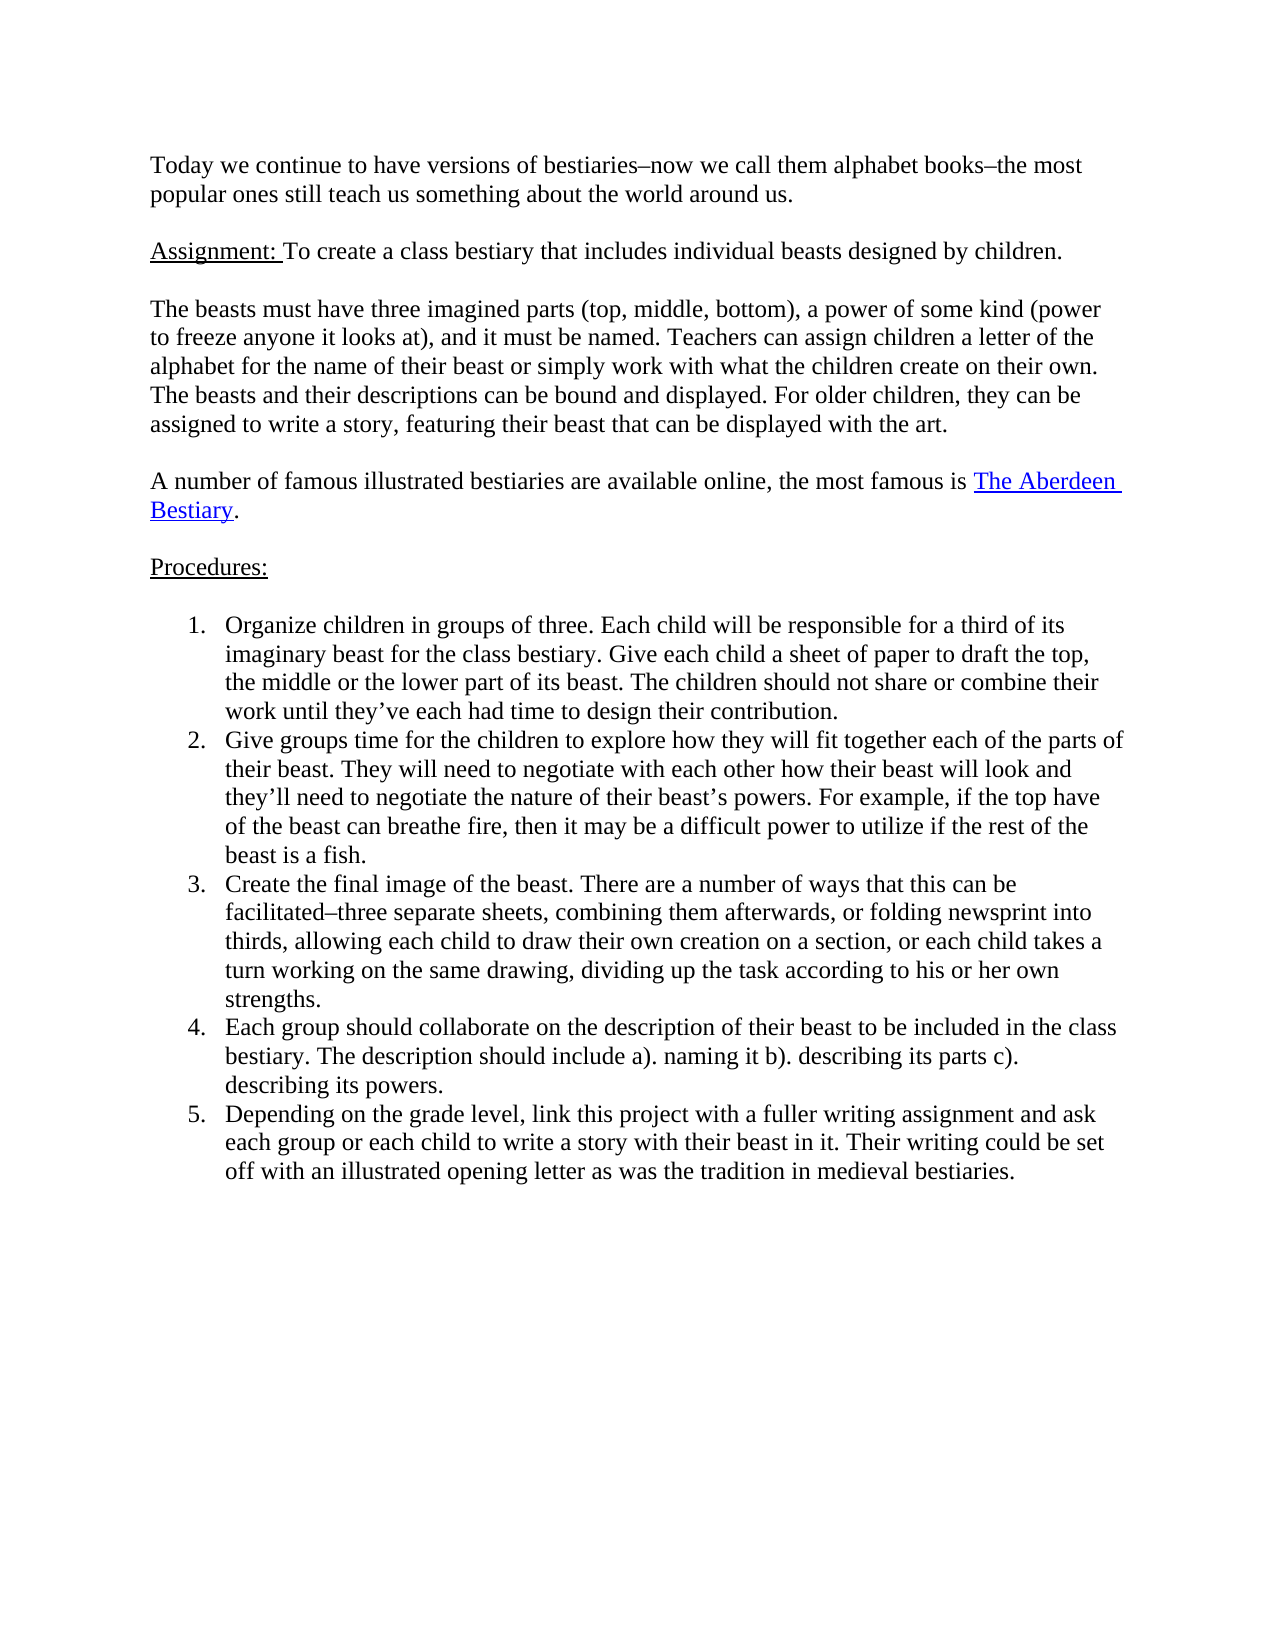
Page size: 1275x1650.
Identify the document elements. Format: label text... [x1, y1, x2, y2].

list Give groups time for the children to explore how they will fit together each of the parts of their beast. They will need to negotiate with each other how their beast will look and they’ll need to negotiate the nature of their beast’s powers. For example, if the top have of the beast can breathe fire, then it may be a difficult power to utilize if the rest of the beast is a fish. [187, 725, 1125, 869]
text Procedures: [150, 552, 1125, 581]
list Each group should collaborate on the description of their beast to be included in the class bestiary. The description should include a). naming it b). describing its parts c). describing its powers. [187, 1012, 1125, 1099]
list Organize children in groups of three. Each child will be responsible for a third of its imaginary beast for the class bestiary. Give each child a sheet of paper to draft the top, the middle or the lower part of its beast. The children should not share or combine their work until they’ve each had time to design their contribution. [187, 610, 1125, 725]
list Depending on the grade level, link this project with a fuller writing assignment and ask each group or each child to write a story with their beast in it. Their writing could be set off with an illustrated opening letter as was the tradition in medieval bestiaries. [187, 1099, 1125, 1185]
text The beasts must have three imagined parts (top, middle, bottom), a power of some kind (power to freeze anyone it looks at), and it must be named. Teachers can assign children a letter of the alphabet for the name of their beast or simply work with what the children create on their own. The beasts and their descriptions can be bound and displayed. For older children, they can be assigned to write a story, featuring their beast that can be displayed with the art. [150, 294, 1125, 437]
text Assignment: To create a class bestiary that includes individual beasts designed by children. [150, 236, 1125, 265]
list Create the final image of the beast. There are a number of ways that this can be facilitated–three separate sheets, combining them afterwards, or folding newsprint into thirds, allowing each child to draw their own creation on a section, or each child takes a turn working on the same drawing, dividing up the task according to his or her own strengths. [187, 869, 1125, 1012]
text Today we continue to have versions of bestiaries–now we call them alphabet books–the most popular ones still teach us something about the world around us. [150, 150, 1125, 207]
text A number of famous illustrated bestiaries are available online, the most famous is The Aberdeen Bestiary. [150, 466, 1125, 524]
